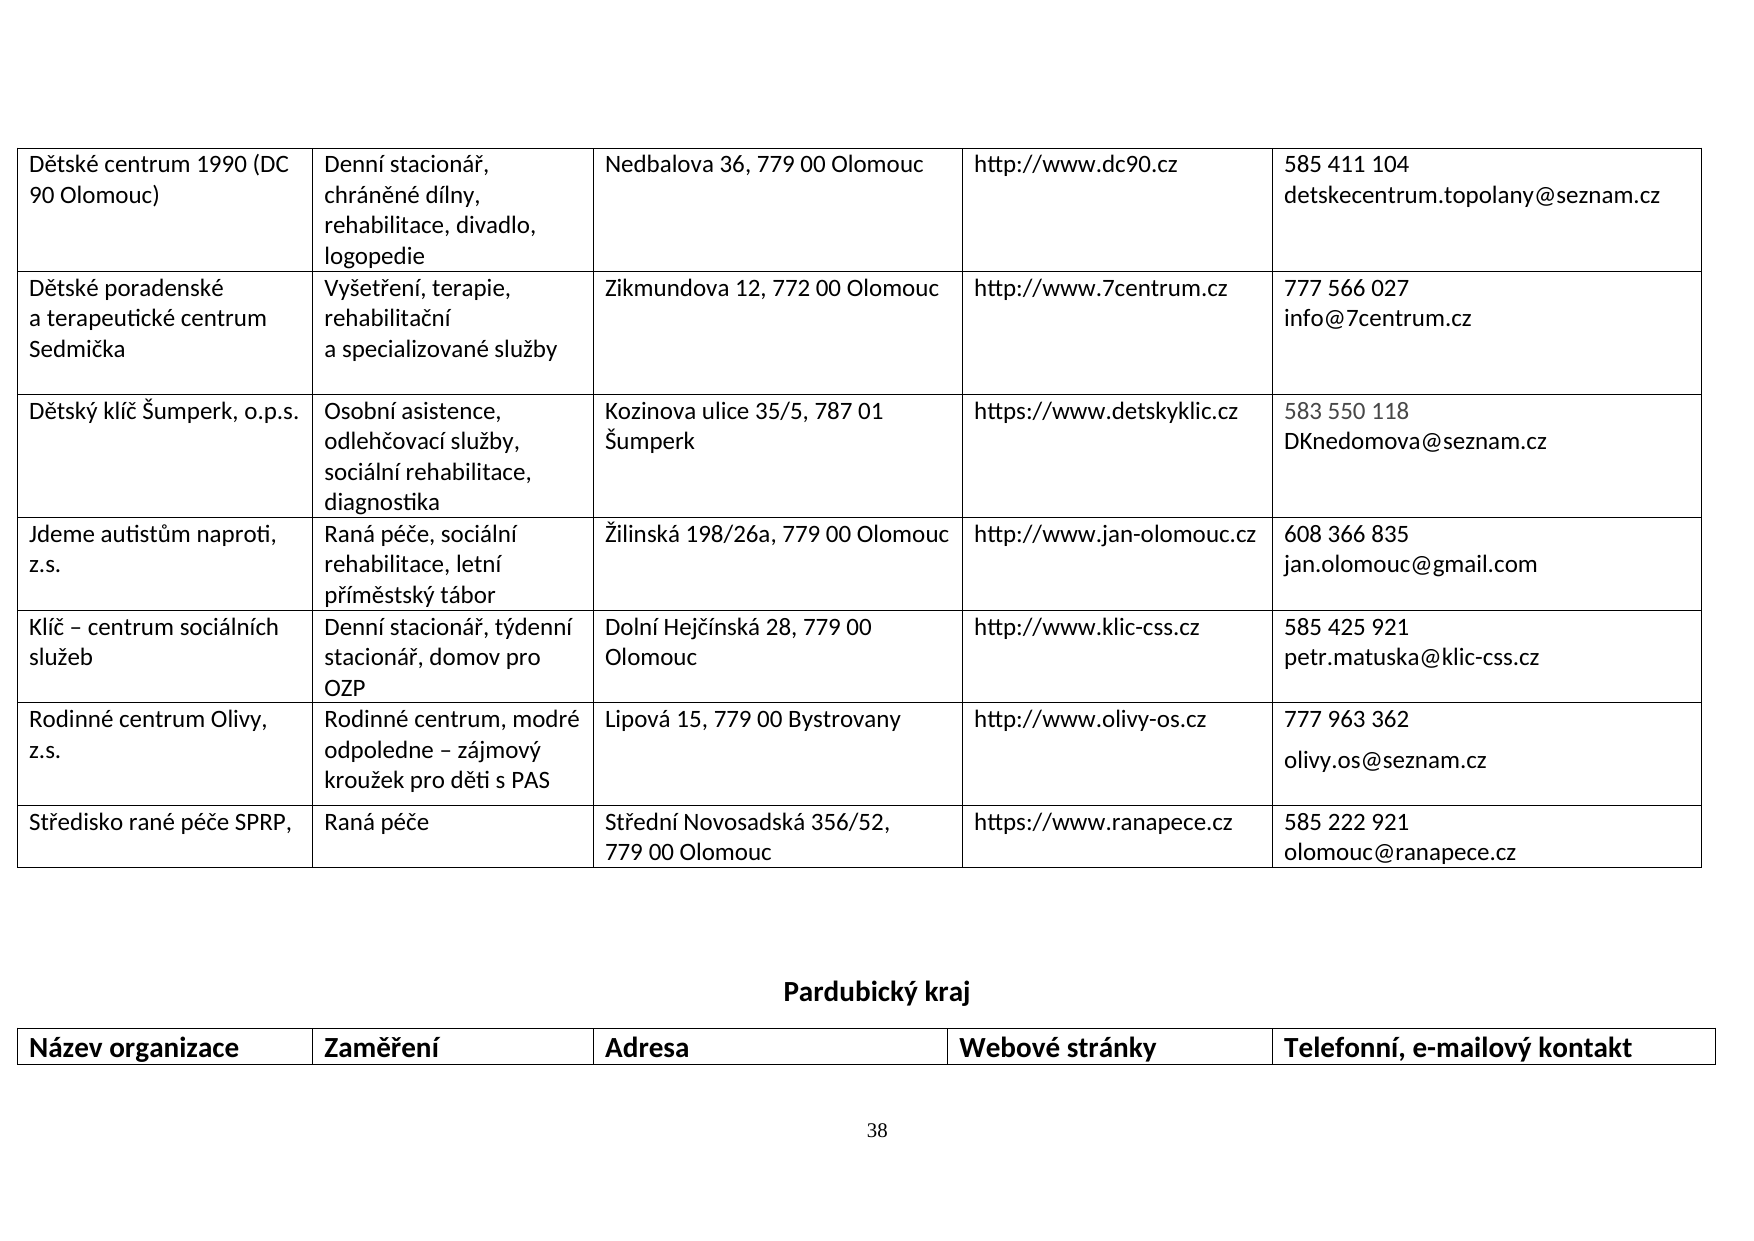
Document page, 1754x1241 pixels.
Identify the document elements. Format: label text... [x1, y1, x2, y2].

table_cell Dětský klíč Šumperk, o.p.s. [18, 395, 312, 517]
table_cell 777 963 362 olivy.os@seznam.cz [1273, 703, 1701, 805]
table_header Zaměření [313, 1029, 593, 1064]
table_cell Denní stacionář, týdenní stacionář, domov pro OZP [313, 611, 593, 702]
table_cell https://www.detskyklic.cz [963, 395, 1272, 517]
table_cell 777 566 027 info@7centrum.cz [1273, 272, 1701, 394]
table_header Webové stránky [948, 1029, 1272, 1064]
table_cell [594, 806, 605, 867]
table_cell http://www.jan-olomouc.cz [963, 518, 1272, 609]
table_cell Osobní asistence, odlehčovací služby, sociální rehabilitace, diagnostika [313, 395, 593, 517]
table_cell https://www.ranapece.cz [963, 806, 1272, 867]
table_cell Lipová 15, 779 00 Bystrovany [594, 703, 962, 805]
table_cell Dětské poradenské a terapeutické centrum Sedmička [18, 272, 312, 394]
table_cell Dolní Hejčínská 28, 779 00 Olomouc [594, 611, 962, 702]
table_cell http://www.klic-css.cz [963, 611, 1272, 702]
table_cell Raná péče, sociální rehabilitace, letní příměstský tábor [313, 518, 593, 609]
table_cell 608 366 835 jan.olomouc@gmail.com [1273, 518, 1701, 609]
table_cell 585 411 104 detskecentrum.topolany@seznam.cz [1273, 149, 1701, 271]
table_header Adresa [594, 1029, 947, 1064]
table_cell http://www.olivy-os.cz [963, 703, 1272, 805]
text Pardubický kraj [148, 973, 1606, 1008]
table_cell http://www.dc90.cz [963, 149, 1272, 271]
table_cell 583 550 118 DKnedomova@seznam.cz [1273, 395, 1701, 517]
table_cell 585 425 921 petr.matuska@klic-css.cz [1273, 611, 1701, 702]
table_cell http://www.7centrum.cz [963, 272, 1272, 394]
table_cell Klíč – centrum sociálních služeb [18, 611, 312, 702]
table_header Název organizace [18, 1029, 312, 1064]
table_cell Rodinné centrum, modré odpoledne – zájmový kroužek pro děti s PAS [313, 703, 593, 805]
table_cell Raná péče [313, 806, 593, 867]
table_cell Žilinská 198/26a, 779 00 Olomouc [594, 518, 962, 609]
table_cell Středisko rané péče SPRP, [18, 806, 312, 867]
table_cell Vyšetření, terapie, rehabilitační a specializované služby [313, 272, 593, 394]
table_header Telefonní, e-mailový kontakt [1273, 1029, 1715, 1064]
table_cell 585 222 921 olomouc@ranapece.cz [1273, 806, 1701, 867]
table_cell Nedbalova 36, 779 00 Olomouc [594, 149, 962, 271]
table_cell Denní stacionář, chráněné dílny, rehabilitace, divadlo, logopedie [313, 149, 593, 271]
table_cell Zikmundova 12, 772 00 Olomouc [594, 272, 962, 394]
table_cell Jdeme autistům naproti, z.s. [18, 518, 312, 609]
table_cell Rodinné centrum Olivy, z.s. [18, 703, 312, 805]
table_cell Střední Novosadská 356/52, 779 00 Olomouc [772, 806, 962, 867]
table_cell Dětské centrum 1990 (DC 90 Olomouc) [18, 149, 312, 271]
table_cell Kozinova ulice 35/5, 787 01 Šumperk [594, 395, 962, 517]
